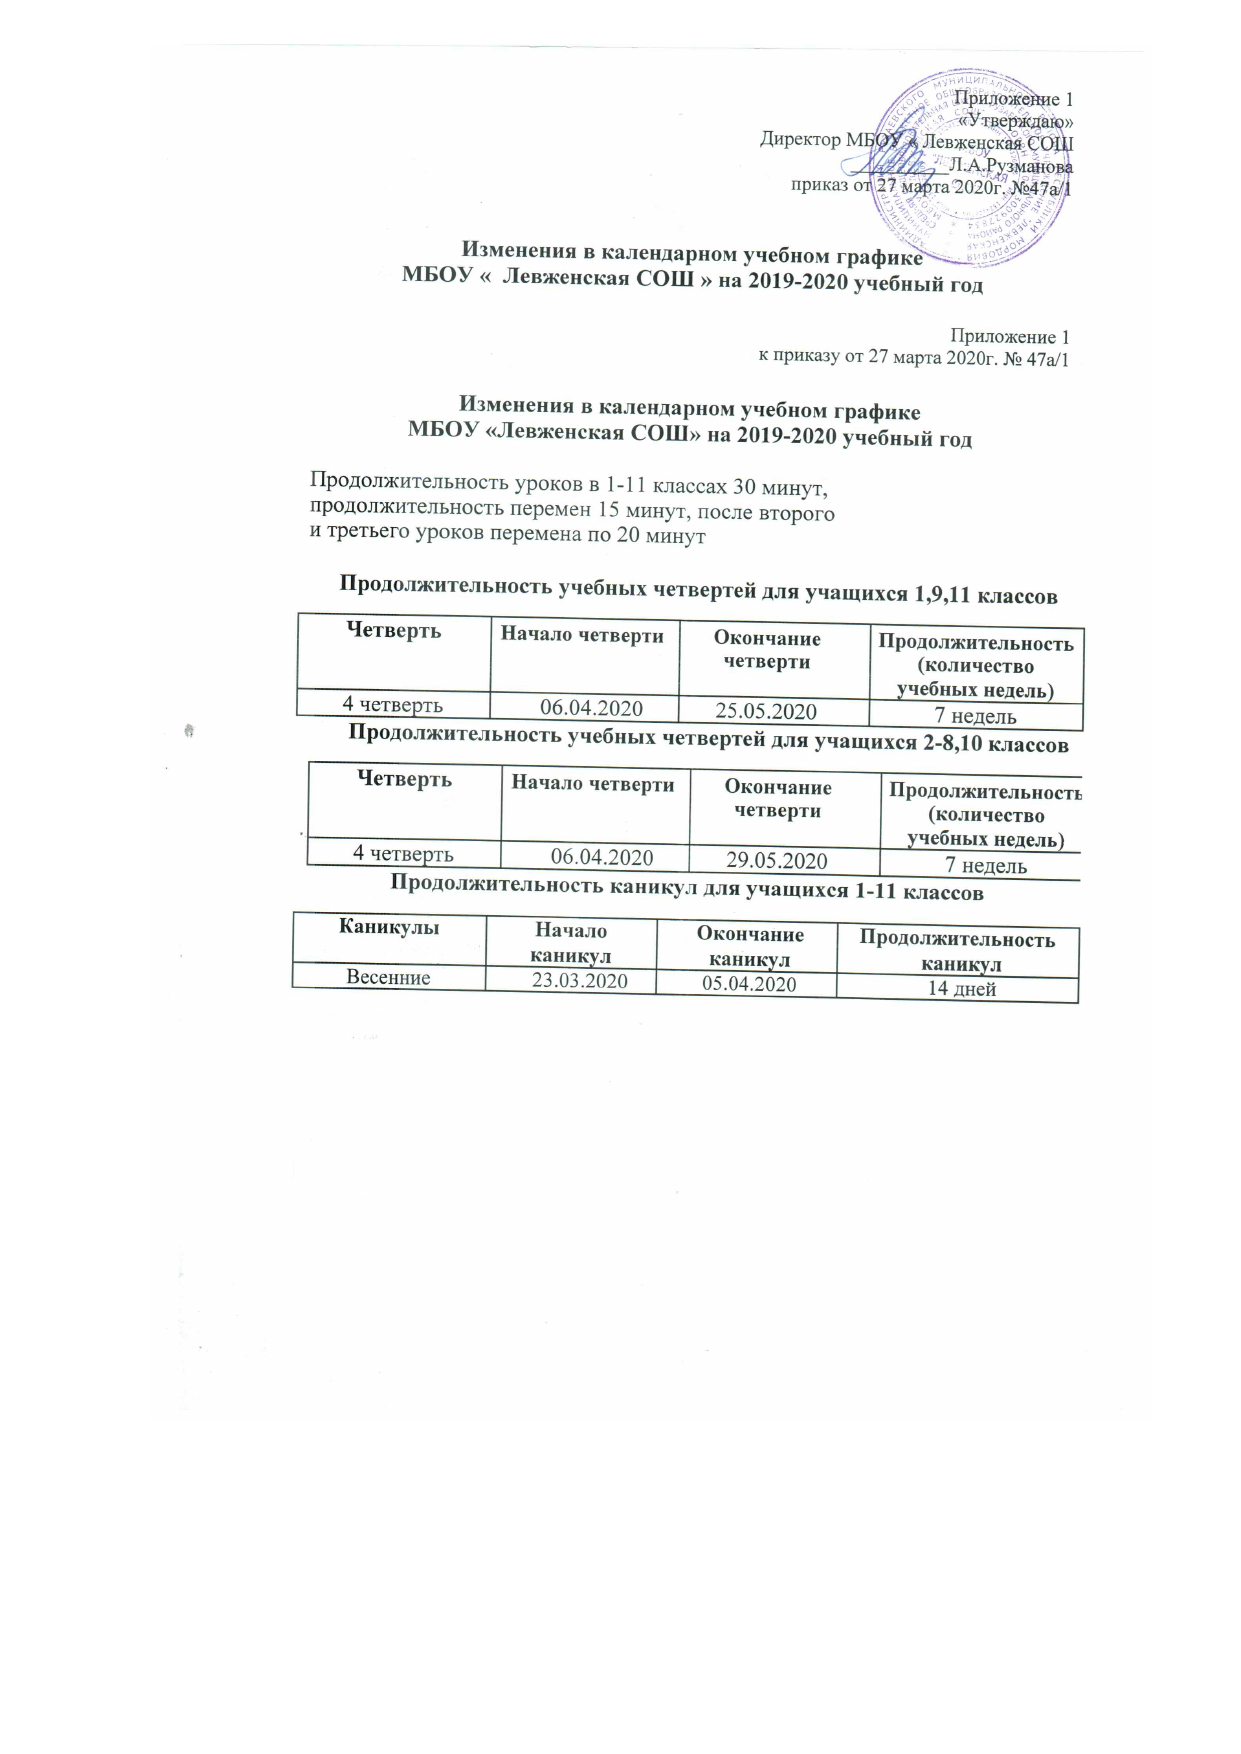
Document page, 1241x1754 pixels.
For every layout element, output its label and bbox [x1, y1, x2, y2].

picture [150, 44, 1152, 1421]
